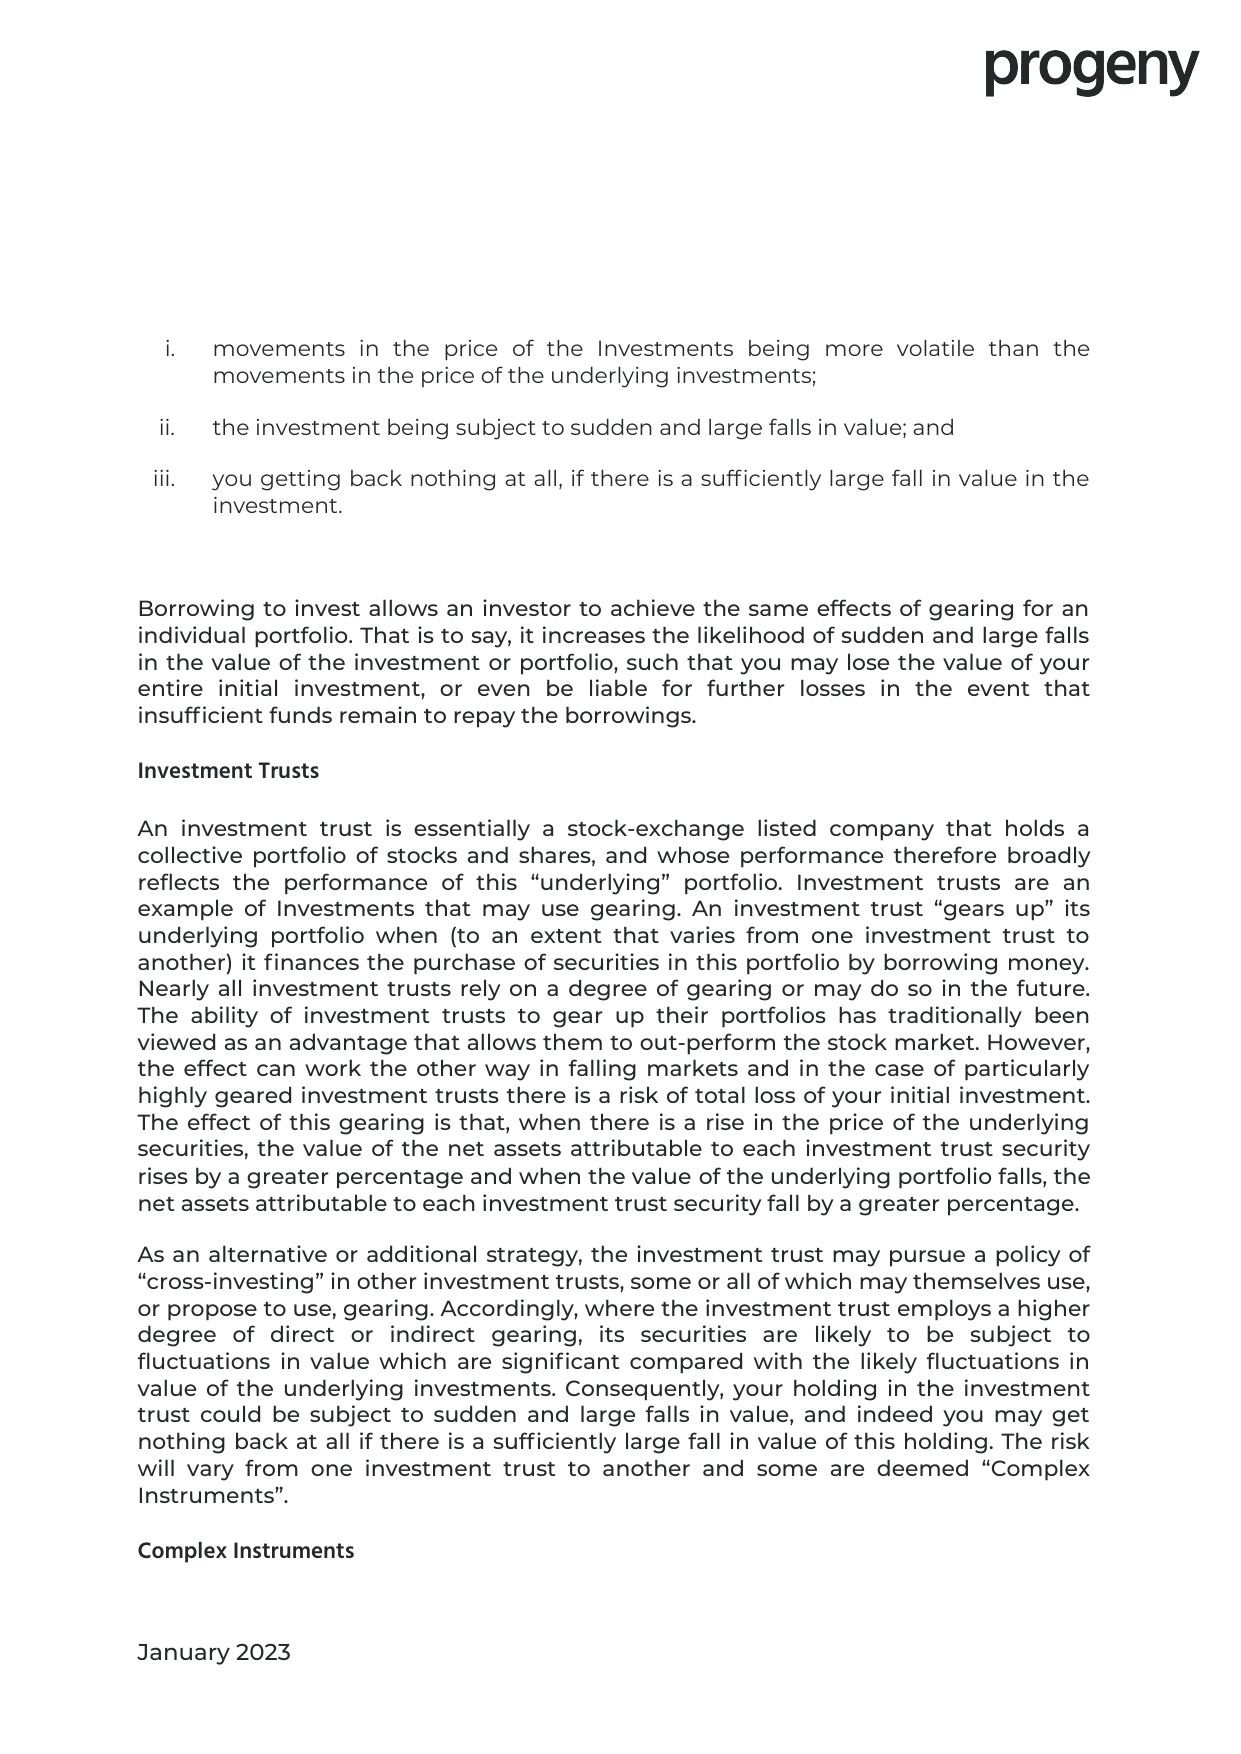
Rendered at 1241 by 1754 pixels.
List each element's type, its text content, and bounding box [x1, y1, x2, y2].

text Complex Instruments [137, 1535, 1091, 1571]
list you getting back nothing at all, if there is a sufficiently large fall in value in the investment. [175, 466, 1091, 519]
picture [986, 50, 1200, 97]
text Investment Trusts [137, 754, 1091, 791]
text An investment trust is essentially a stock-exchange listed company that holds a collective portfolio of stocks and shares, and whose performance therefore broadly reflects the performance of this “underlying” portfolio. Investment trusts are an example of Investments that may use gearing. An investment trust “gears up” its underlying portfolio when (to an extent that varies from one investment trust to another) it finances the purchase of securities in this portfolio by borrowing money. Nearly all investment trusts rely on a degree of gearing or may do so in the future. The ability of investment trusts to gear up their portfolios has traditionally been viewed as an advantage that allows them to out-perform the stock market. However, the effect can work the other way in falling markets and in the case of particularly highly geared investment trusts there is a risk of total loss of your initial investment. The effect of this gearing is that, when there is a rise in the price of the underlying securities, the value of the net assets attributable to each investment trust security rises by a greater percentage and when the value of the underlying portfolio falls, the net assets attributable to each investment trust security fall by a greater percentage. [137, 816, 1091, 1217]
text Borrowing to invest allows an investor to achieve the same effects of gearing for an individual portfolio. That is to say, it increases the likelihood of sudden and large falls in the value of the investment or portfolio, such that you may lose the value of your entire initial investment, or even be liable for further losses in the event that insufficient funds remain to repay the borrowings. [137, 596, 1091, 729]
text As an alternative or additional strategy, the investment trust may pursue a policy of “cross-investing” in other investment trusts, some or all of which may themselves use, or propose to use, gearing. Accordingly, where the investment trust employs a higher degree of direct or indirect gearing, its securities are likely to be subject to fluctuations in value which are significant compared with the likely fluctuations in value of the underlying investments. Consequently, your holding in the investment trust could be subject to sudden and large falls in value, and indeed you may get nothing back at all if there is a sufficiently large fall in value of this holding. The risk will vary from one investment trust to another and some are deemed “Complex Instruments”. [137, 1242, 1091, 1510]
list movements in the price of the Investments being more volatile than the movements in the price of the underlying investments; [175, 336, 1091, 389]
list the investment being subject to sudden and large falls in value; and [175, 414, 1091, 441]
